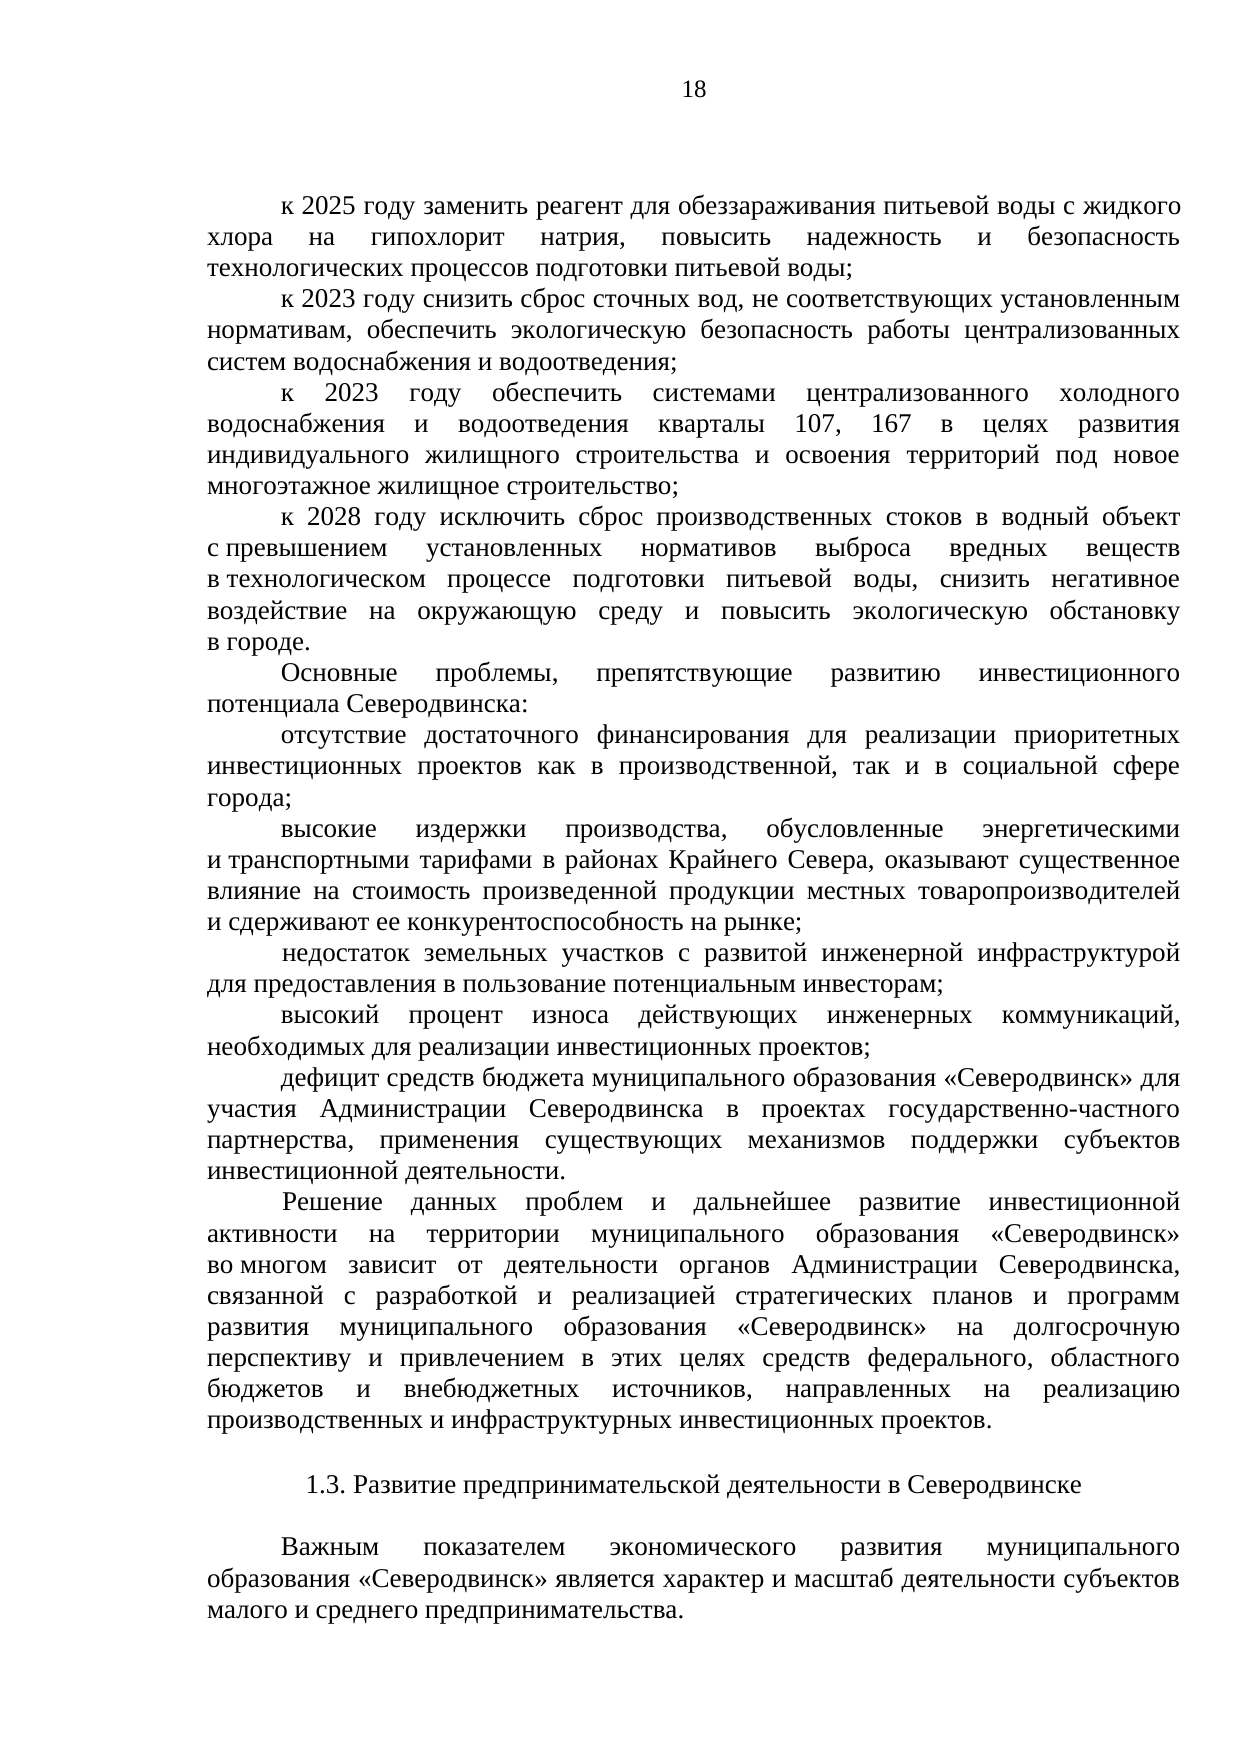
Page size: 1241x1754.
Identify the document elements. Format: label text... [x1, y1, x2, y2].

text Решение данных проблем и дальнейшее развитие инвестиционной активности на территории муниципального образования «Северодвинск» во многом зависит от деятельности органов Администрации Северодвинска, связанной с разработкой и реализацией стратегических планов и программ развития муниципального образования «Северодвинск» на долгосрочную перспективу и привлечением в этих целях средств федерального, областного бюджетов и внебюджетных источников, направленных на реализацию производственных и инфраструктурных инвестиционных проектов. [207, 1186, 1181, 1435]
text к 2025 году заменить реагент для обеззараживания питьевой воды с жидкого хлора на гипохлорит натрия, повысить надежность и безопасность технологических процессов подготовки питьевой воды; [207, 189, 1181, 282]
list Развитие предпринимательской деятельности в Северодвинске [207, 1468, 1181, 1499]
text недостаток земельных участков с развитой инженерной инфраструктурой для предоставления в пользование потенциальным инвесторам; [207, 936, 1181, 999]
text к 2028 году исключить сброс производственных стоков в водный объект с превышением установленных нормативов выброса вредных веществ в технологическом процессе подготовки питьевой воды, снизить негативное воздействие на окружающую среду и повысить экологическую обстановку в городе. [207, 500, 1181, 656]
text отсутствие достаточного финансирования для реализации приоритетных инвестиционных проектов как в производственной, так и в социальной сфере города; [207, 718, 1181, 812]
text Основные проблемы, препятствующие развитию инвестиционного потенциала Северодвинска: [207, 656, 1181, 718]
text Важным показателем экономического развития муниципального образования «Северодвинск» является характер и масштаб деятельности субъектов малого и среднего предпринимательства. [207, 1531, 1181, 1624]
text к 2023 году обеспечить системами централизованного холодного водоснабжения и водоотведения кварталы 107, 167 в целях развития индивидуального жилищного строительства и освоения территорий под новое многоэтажное жилищное строительство; [207, 376, 1181, 500]
text к 2023 году снизить сброс сточных вод, не соответствующих установленным нормативам, обеспечить экологическую безопасность работы централизованных систем водоснабжения и водоотведения; [207, 282, 1181, 376]
text высокие издержки производства, обусловленные энергетическими и транспортными тарифами в районах Крайнего Севера, оказывают существенное влияние на стоимость произведенной продукции местных товаропроизводителей и сдерживают ее конкурентоспособность на рынке; [207, 812, 1181, 936]
text дефицит средств бюджета муниципального образования «Северодвинск» для участия Администрации Северодвинска в проектах государственно-частного партнерства, применения существующих механизмов поддержки субъектов инвестиционной деятельности. [207, 1061, 1181, 1186]
text высокий процент износа действующих инженерных коммуникаций, необходимых для реализации инвестиционных проектов; [207, 999, 1181, 1061]
